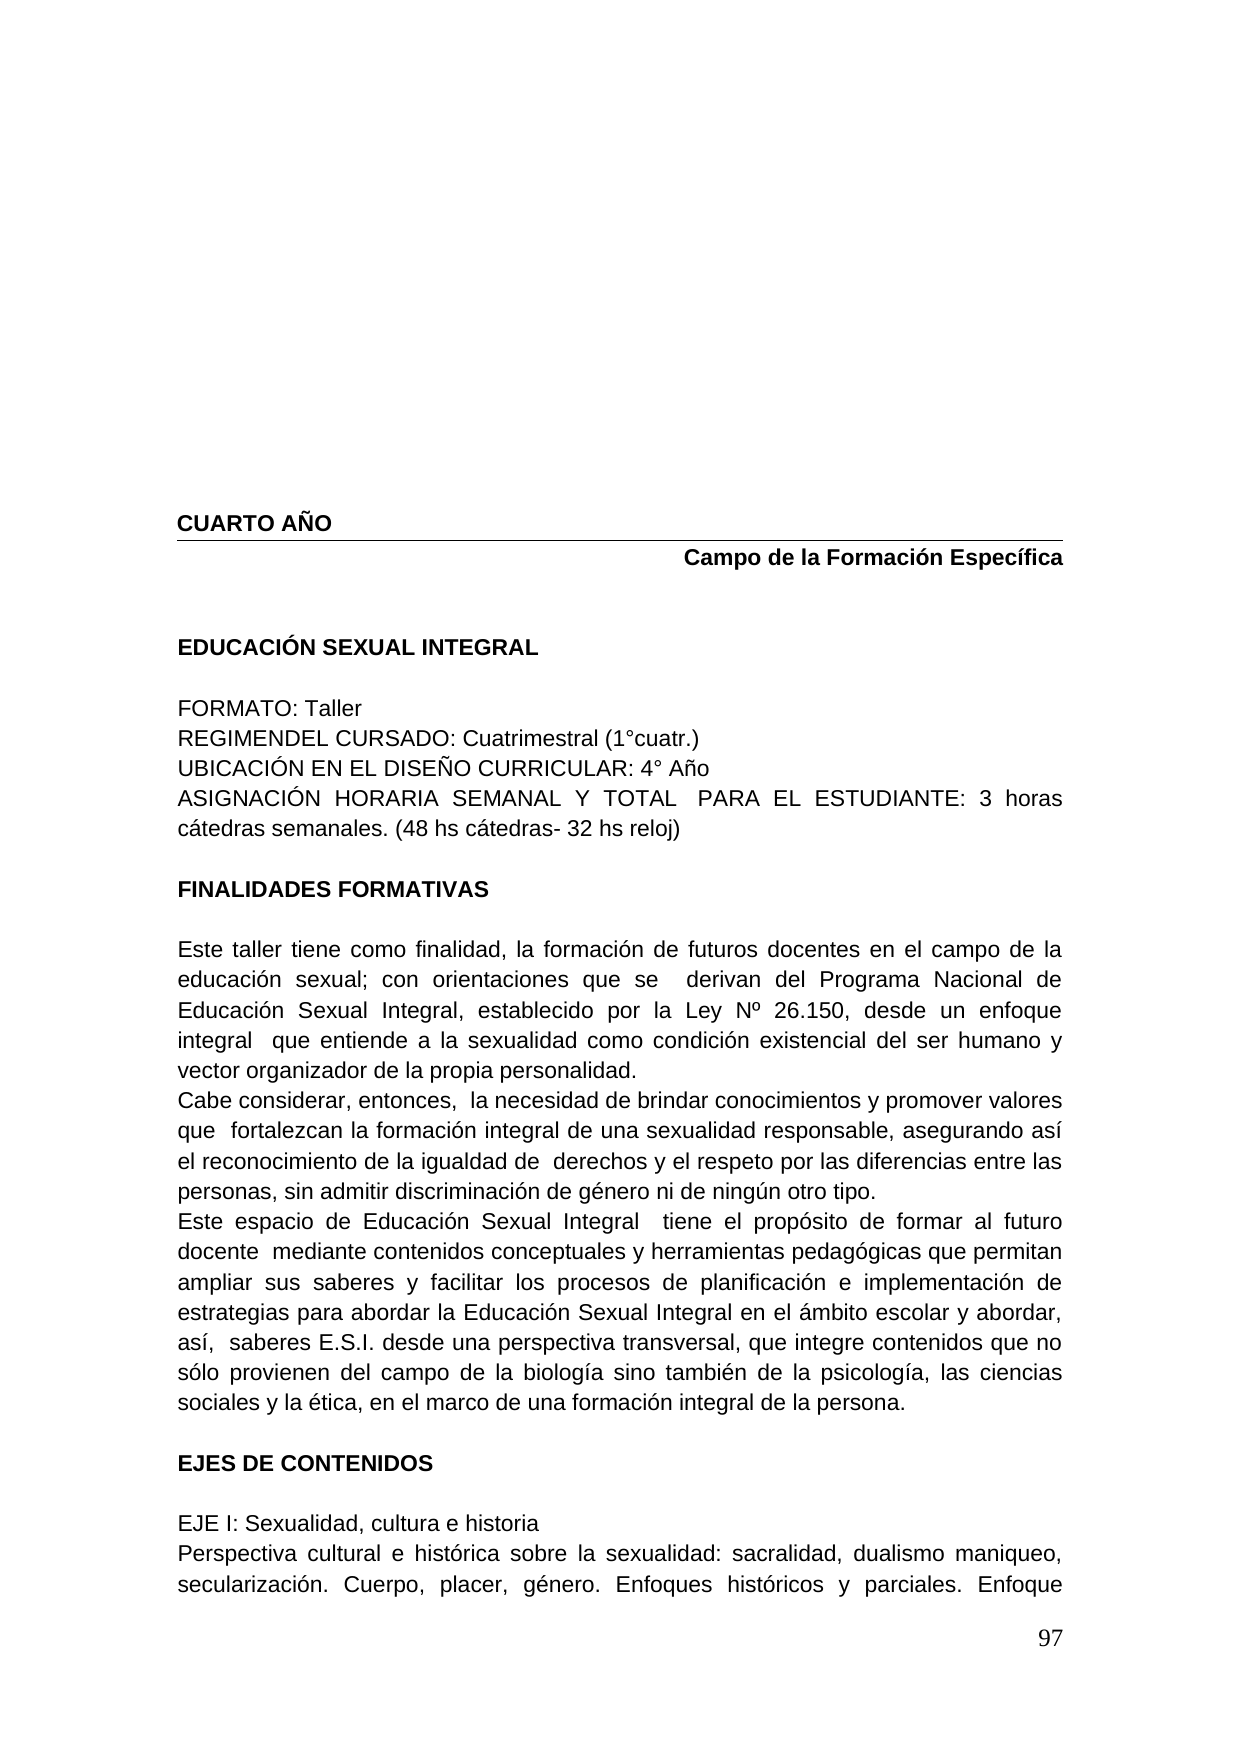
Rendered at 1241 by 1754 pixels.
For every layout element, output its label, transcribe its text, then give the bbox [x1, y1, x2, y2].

text CUARTO AÑO [177, 510, 1063, 536]
text UBICACIÓN EN EL DISEÑO CURRICULAR: 4° Año [177, 755, 1063, 781]
text Cabe considerar, entonces, la necesidad de brindar conocimientos y promover valores que fortalezcan la formación integral de una sexualidad responsable, asegurando así el reconocimiento de la igualdad de derechos y el respeto por las diferencias entre las personas, sin admitir discriminación de género ni de ningún otro tipo. [177, 1087, 1063, 1204]
text Este taller tiene como finalidad, la formación de futuros docentes en el campo de la educación sexual; con orientaciones que se derivan del Programa Nacional de Educación Sexual Integral, establecido por la Ley Nº 26.150, desde un enfoque integral que entiende a la sexualidad como condición existencial del ser humano y vector organizador de la propia personalidad. [177, 936, 1063, 1083]
text Campo de la Formación Específica [177, 541, 1063, 570]
text FINALIDADES FORMATIVAS [177, 876, 1063, 902]
text EJE I: Sexualidad, cultura e historia [177, 1510, 1063, 1536]
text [177, 1540, 1063, 1597]
text EDUCACIÓN SEXUAL INTEGRAl [177, 634, 1063, 660]
text ASIGNACIÓN HORARIA SEMANAL Y TOTAL PARA EL ESTUDIANTE: 3 horas cátedras semanales. (48 hs cátedras- 32 hs reloj) [177, 785, 1063, 842]
text Este espacio de Educación Sexual Integral tiene el propósito de formar al futuro docente mediante contenidos conceptuales y herramientas pedagógicas que permitan ampliar sus saberes y facilitar los procesos de planificación e implementación de estrategias para abordar la Educación Sexual Integral en el ámbito escolar y abordar, así, saberes E.S.I. desde una perspectiva transversal, que integre contenidos que no sólo provienen del campo de la biología sino también de la psicología, las ciencias sociales y la ética, en el marco de una formación integral de la persona. [177, 1208, 1063, 1416]
text FORMATO: Taller [177, 694, 1063, 721]
text REGIMENDEL CURSADO: Cuatrimestral (1°cuatr.) [177, 725, 1063, 751]
text EJES DE CONTENIDOS [177, 1450, 1063, 1476]
